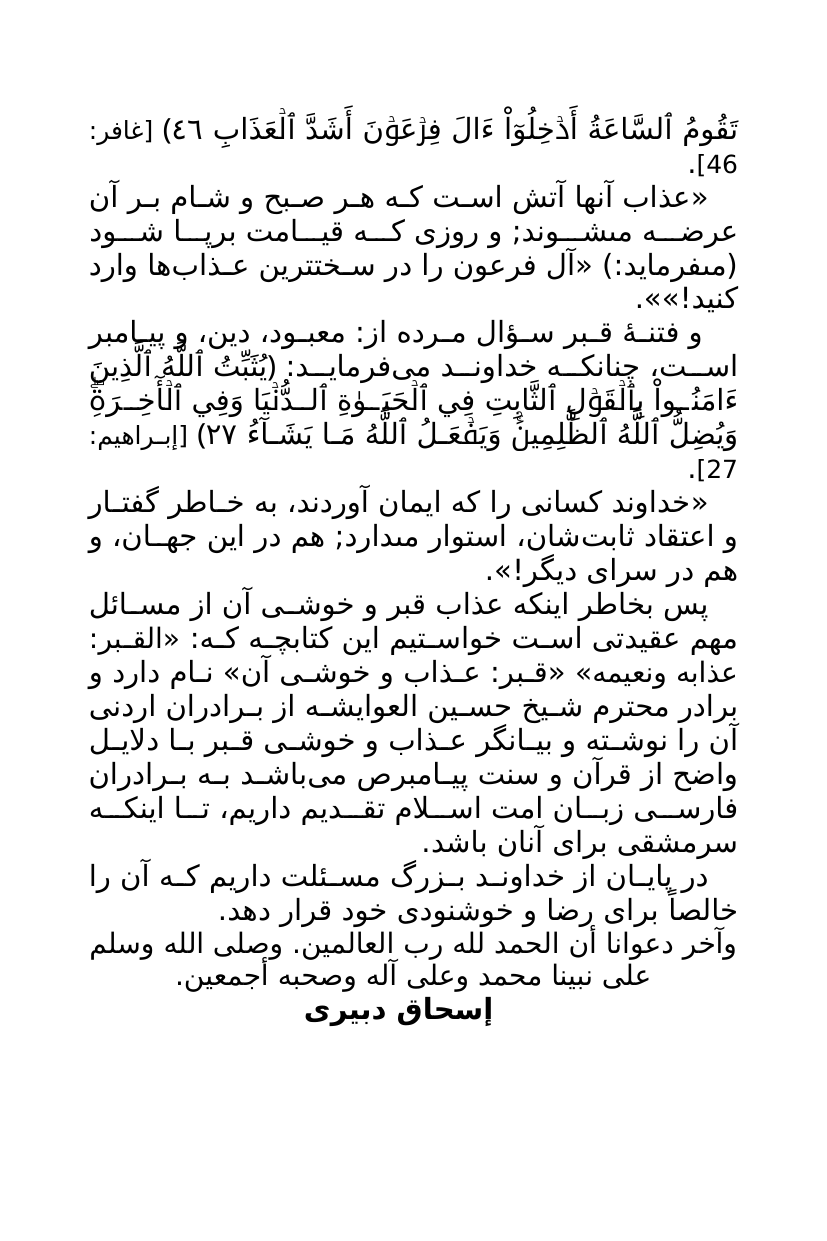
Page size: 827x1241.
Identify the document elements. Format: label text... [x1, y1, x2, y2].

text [89, 112, 738, 180]
text وآخر دعوانا أن الحمد لله رب العالمين. وصلى الله وسلم على نبينا محمد وعلى آله وصحبه أجمعين. [89, 927, 738, 992]
text و فتنۀ قبر سؤال مرده از: معبود، دين، و پيامبر است، چنانکه خداوند می‌فرمايد: ﴿يُثَبِّتُ ٱللَّهُ ٱلَّذِينَ ءَامَنُواْ بِٱلۡقَوۡلِ ٱلثَّابِتِ فِي ٱلۡحَيَوٰةِ ٱلدُّنۡيَا وَفِي ٱلۡأٓخِرَةِۖ وَيُضِلُّ ٱللَّهُ ٱلظَّٰلِمِينَۚ وَيَفۡعَلُ ٱللَّهُ مَا يَشَآءُ ٢٧﴾ [إبراهيم: 27]. [89, 316, 738, 486]
text «خداوند کسانى را که ايمان آوردند، به خاطر گفتار و اعتقاد ثابت‌شان، استوار مى‏دارد; هم در اين جهان، و هم در سراى ديگر!». [89, 486, 738, 587]
text «عذاب آنها آتش است که هر صبح و شام بر آن عرضه مى‏شوند; و روزى که قيامت برپا شود (مى‏فرمايد:) «آل فرعون را در سخت‏ترين عذاب‌ها وارد کنيد!»». [89, 180, 738, 316]
text در پايان از خداوند بزرگ مسئلت داريم که آن را خالصاً براى رضا و خوشنودى خود قرار دهد. [89, 859, 738, 927]
text إسحاق دبيرى [89, 992, 738, 1026]
text پس بخاطر اينکه عذاب قبر و خوشى آن از مسائل مهم عقيدتى است خواستيم اين کتابچه که: «القبر: عذابه ونعيمه» «قبر: عذاب و خوشى آن» نام دارد و برادر محترم شيخ حسين العوايشه از برادران اردنى آن را نوشته و بيانگر عذاب و خوشى قبر با دلايل واضح از قرآن و سنت پيامبرص می‌باشد به برادران فارسى زبان امت اسلام تقديم داريم، تا اينکه سرمشقى براى آنان باشد. [89, 587, 738, 859]
